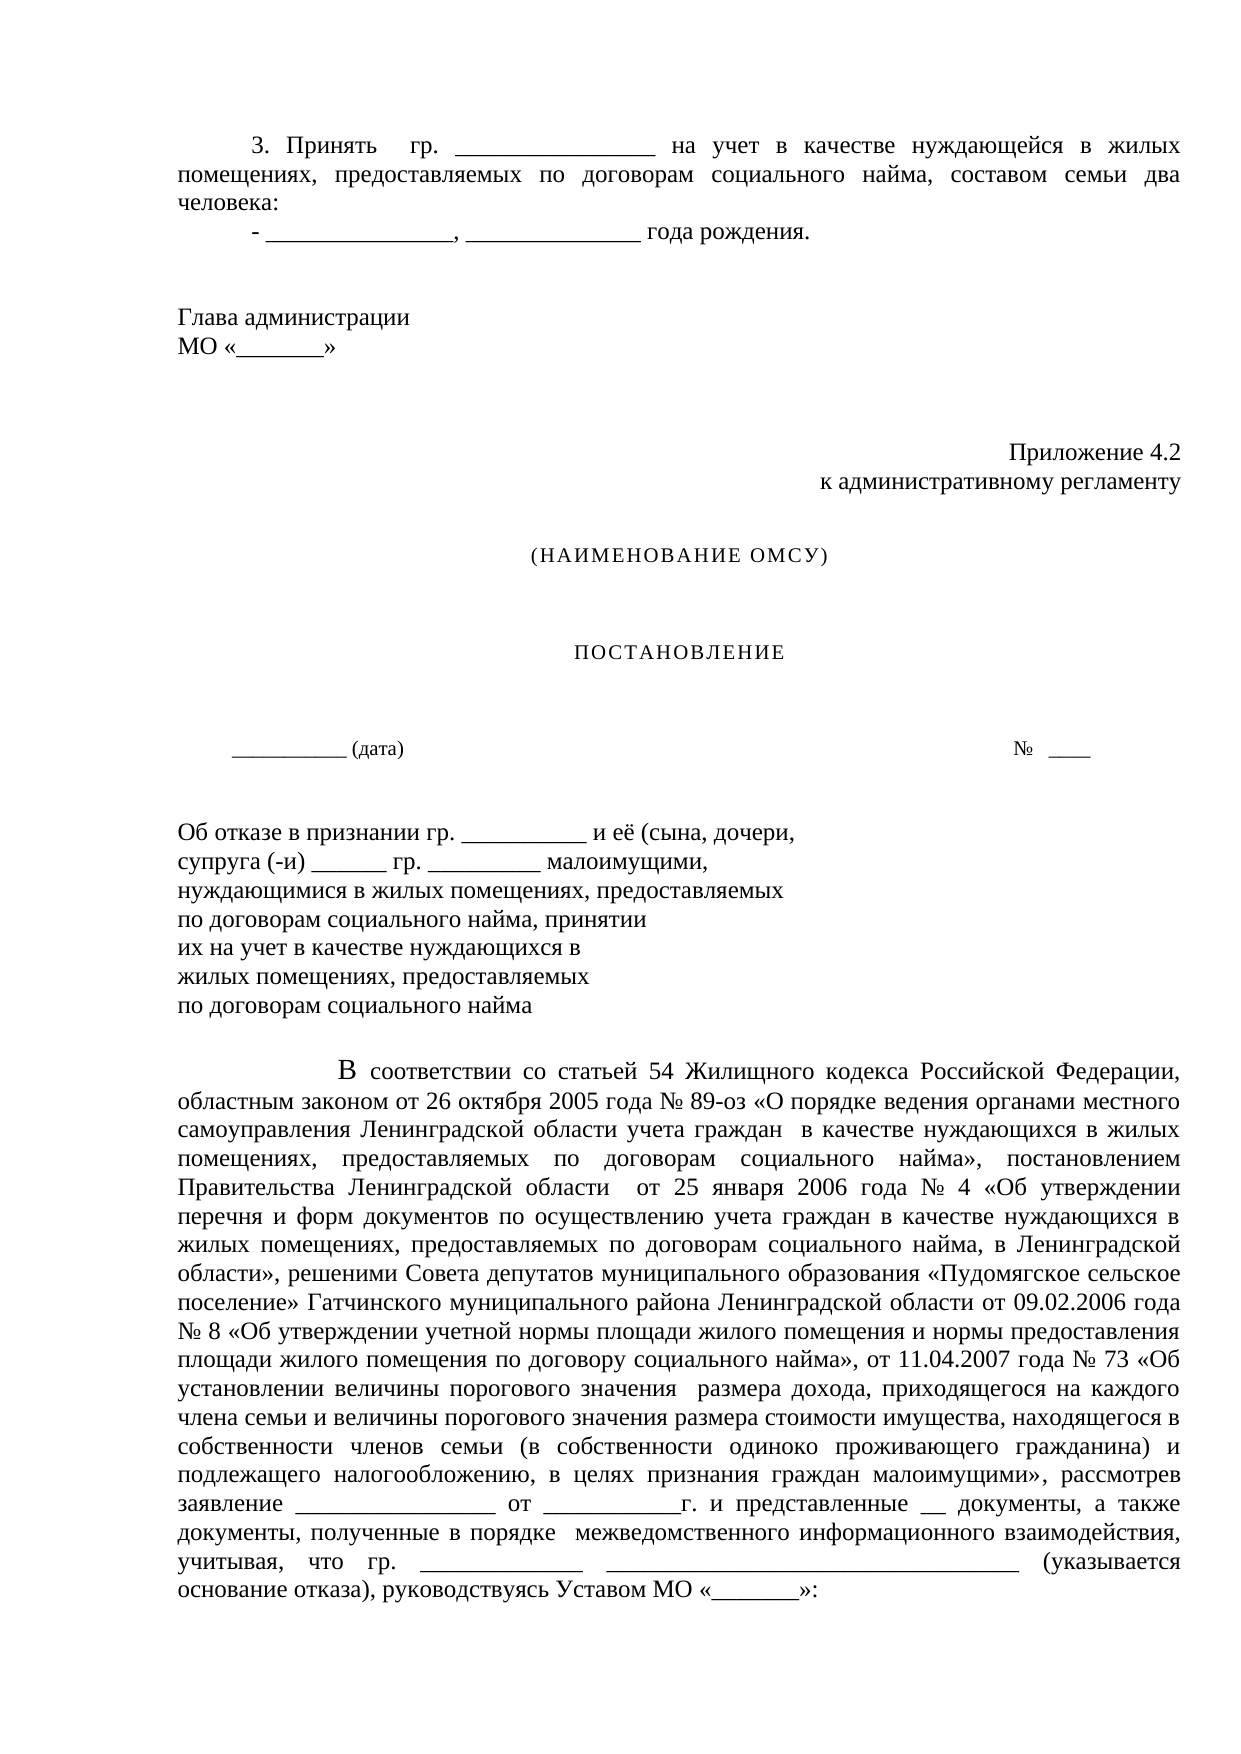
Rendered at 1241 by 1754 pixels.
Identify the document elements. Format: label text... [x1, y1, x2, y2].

text 3. Принять гр. ________________ на учет в качестве нуждающейся в жилых помещениях, предоставляемых по договорам социального найма, составом семьи два человека: [177, 130, 1181, 216]
list В соответствии со статьей 54 Жилищного кодекса Российской Федерации, областным законом от 26 октября 2005 года № 89-оз «О порядке ведения органами местного самоуправления Ленинградской области учета граждан в качестве нуждающихся в жилых помещениях, предоставляемых по договорам социального найма», постановлением Правительства Ленинградской области от 25 января 2006 года № 4 «Об утверждении перечня и форм документов по осуществлению учета граждан в качестве нуждающихся в жилых помещениях, предоставляемых по договорам социального найма, в Ленинградской области», решеними Совета депутатов муниципального образования «Пудомягское сельское поселение» Гатчинского муниципального района Ленинградской области от 09.02.2006 года № 8 «Об утверждении учетной нормы площади жилого помещения и нормы предоставления площади жилого помещения по договору социального найма», от 11.04.2007 года № 73 «Об установлении величины порогового значения размера дохода, приходящегося на каждого члена семьи и величины порогового значения размера стоимости имущества, находящегося в собственности членов семьи (в собственности одиноко проживающего гражданина) и подлежащего налогообложению, в целях признания граждан малоимущими», рассмотрев заявление ________________ от ___________г. и представленные __ документы, а также документы, полученные в порядке межведомственного информационного взаимодействия, учитывая, что гр. _____________ _________________________________ (указывается основание отказа), руководствуясь Уставом МО «_______»: [177, 1052, 1181, 1603]
text нуждающимися в жилых помещениях, предоставляемых [177, 875, 1181, 904]
text МО «_______» [177, 331, 1181, 360]
text их на учет в качестве нуждающихся в [177, 932, 1181, 961]
text Глава администрации [177, 302, 1181, 331]
text - _______________, ______________ года рождения. [177, 216, 1181, 245]
subtitle (наименование ОМСУ) [177, 543, 1181, 567]
text жилых помещениях, предоставляемых [177, 961, 1181, 990]
text супруга (-и) ______ гр. _________ малоимущими, [177, 846, 1181, 875]
text Об отказе в признании гр. __________ и её (сына, дочери, [177, 817, 1181, 846]
text к административному регламенту [177, 466, 1181, 494]
text по договорам социального найма, принятии [177, 904, 1181, 932]
text ___________ (дата) № ____ [177, 736, 1181, 760]
text Приложение 4.2 [183, 437, 1181, 466]
subtitle постановление [177, 639, 1181, 664]
text по договорам социального найма [177, 990, 1181, 1019]
